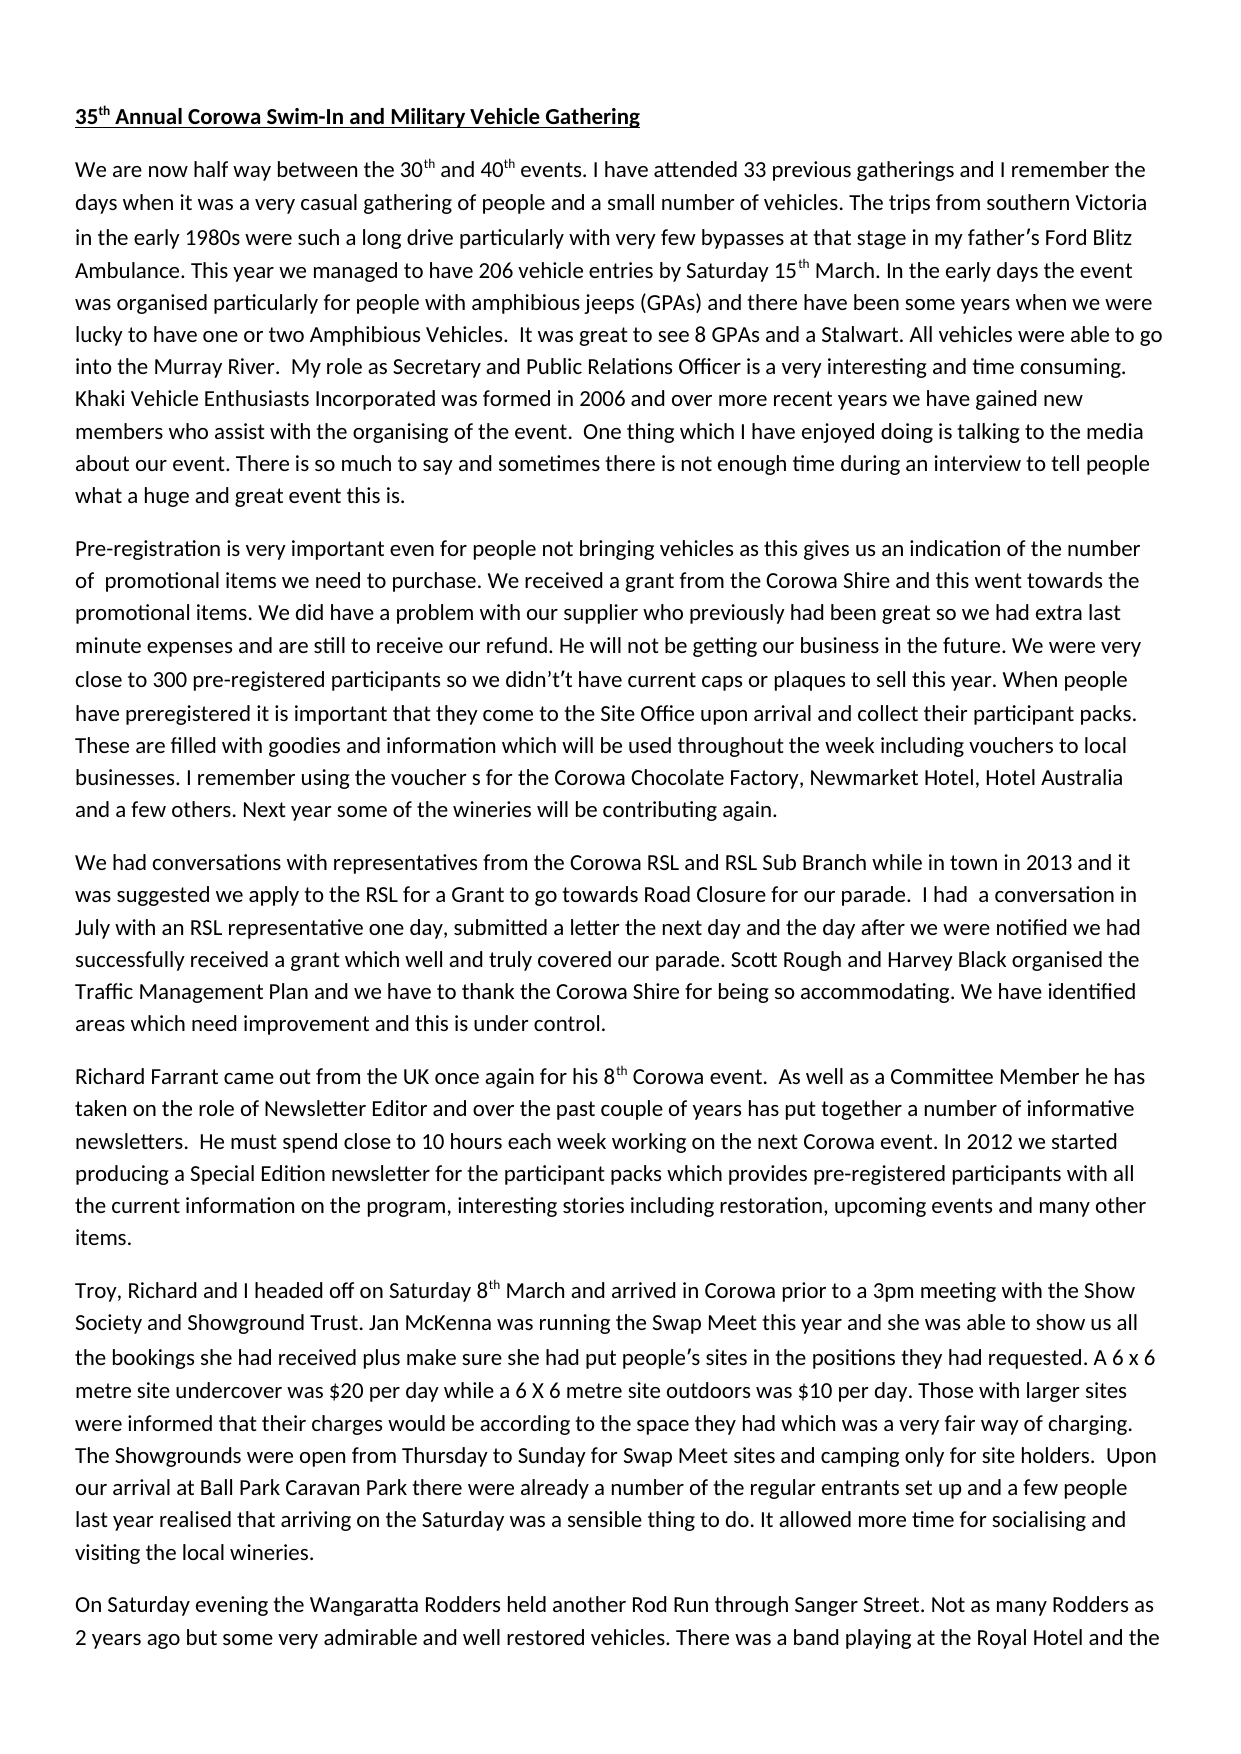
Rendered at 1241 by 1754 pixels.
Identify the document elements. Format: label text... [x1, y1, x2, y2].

text Troy, Richard and I headed off on Saturday 8th March and arrived in Corowa prior to a 3pm meeting with the Show Society and Showground Trust. Jan McKenna was running the Swap Meet this year and she was able to show us all the bookings she had received plus make sure she had put people’s sites in the positions they had requested. A 6 x 6 metre site undercover was $20 per day while a 6 X 6 metre site outdoors was $10 per day. Those with larger sites were informed that their charges would be according to the space they had which was a very fair way of charging. The Showgrounds were open from Thursday to Sunday for Swap Meet sites and camping only for site holders. Upon our arrival at Ball Park Caravan Park there were already a number of the regular entrants set up and a few people last year realised that arriving on the Saturday was a sensible thing to do. It allowed more time for socialising and visiting the local wineries. [75, 1276, 1165, 1566]
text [75, 1591, 1165, 1651]
text We are now half way between the 30th and 40th events. I have attended 33 previous gatherings and I remember the days when it was a very casual gathering of people and a small number of vehicles. The trips from southern Victoria in the early 1980s were such a long drive particularly with very few bypasses at that stage in my father’s Ford Blitz Ambulance. This year we managed to have 206 vehicle entries by Saturday 15th March. In the early days the event was organised particularly for people with amphibious jeeps (GPAs) and there have been some years when we were lucky to have one or two Amphibious Vehicles. It was great to see 8 GPAs and a Stalwart. All vehicles were able to go into the Murray River. My role as Secretary and Public Relations Officer is a very interesting and time consuming. Khaki Vehicle Enthusiasts Incorporated was formed in 2006 and over more recent years we have gained new members who assist with the organising of the event. One thing which I have enjoyed doing is talking to the media about our event. There is so much to say and sometimes there is not enough time during an interview to tell people what a huge and great event this is. [75, 156, 1165, 509]
text Pre-registration is very important even for people not bringing vehicles as this gives us an indication of the number of promotional items we need to purchase. We received a grant from the Corowa Shire and this went towards the promotional items. We did have a problem with our supplier who previously had been great so we had extra last minute expenses and are still to receive our refund. He will not be getting our business in the future. We were very close to 300 pre-registered participants so we didn’t’t have current caps or plaques to sell this year. When people have preregistered it is important that they come to the Site Office upon arrival and collect their participant packs. These are filled with goodies and information which will be used throughout the week including vouchers to local businesses. I remember using the voucher s for the Corowa Chocolate Factory, Newmarket Hotel, Hotel Australia and a few others. Next year some of the wineries will be contributing again. [75, 534, 1165, 823]
text We had conversations with representatives from the Corowa RSL and RSL Sub Branch while in town in 2013 and it was suggested we apply to the RSL for a Grant to go towards Road Closure for our parade. I had a conversation in July with an RSL representative one day, submitted a letter the next day and the day after we were notified we had successfully received a grant which well and truly covered our parade. Scott Rough and Harvey Black organised the Traffic Management Plan and we have to thank the Corowa Shire for being so accommodating. We have identified areas which need improvement and this is under control. [75, 848, 1165, 1037]
text Richard Farrant came out from the UK once again for his 8th Corowa event. As well as a Committee Member he has taken on the role of Newsletter Editor and over the past couple of years has put together a number of informative newsletters. He must spend close to 10 hours each week working on the next Corowa event. In 2012 we started producing a Special Edition newsletter for the participant packs which provides pre-registered participants with all the current information on the program, interesting stories including restoration, upcoming events and many other items. [75, 1062, 1165, 1251]
text 35th Annual Corowa Swim-In and Military Vehicle Gathering [75, 102, 1165, 131]
